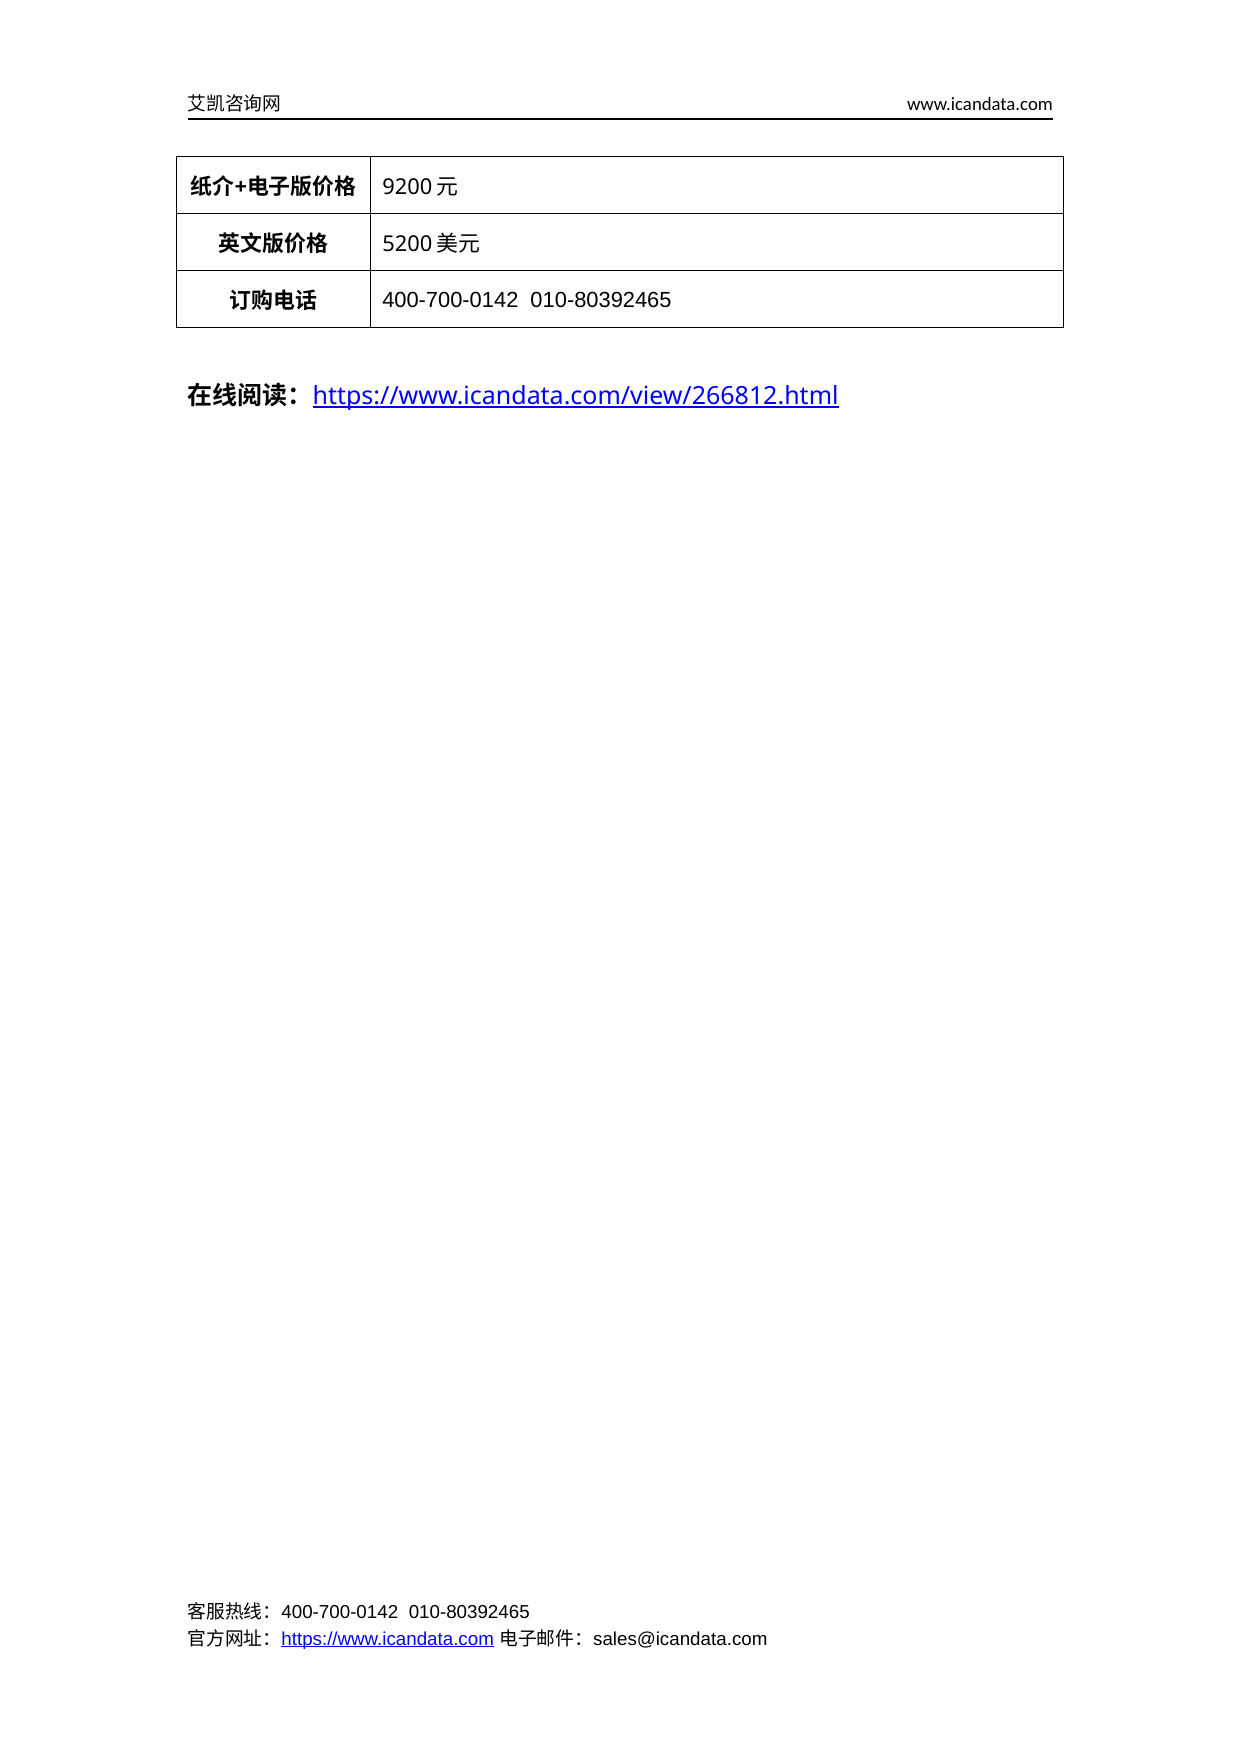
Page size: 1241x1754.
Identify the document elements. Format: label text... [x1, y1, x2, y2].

table_cell 5200美元 [371, 214, 1063, 270]
table_cell 400-700-0142 010-80392465 [371, 271, 1063, 327]
table_cell 英文版价格 [177, 214, 370, 270]
table_cell 纸介+电子版价格 [177, 157, 370, 213]
table_cell 9200元 [371, 157, 1063, 213]
table_cell 订购电话 [177, 271, 370, 327]
text 在线阅读：https://www.icandata.com/view/266812.html [187, 361, 1053, 426]
